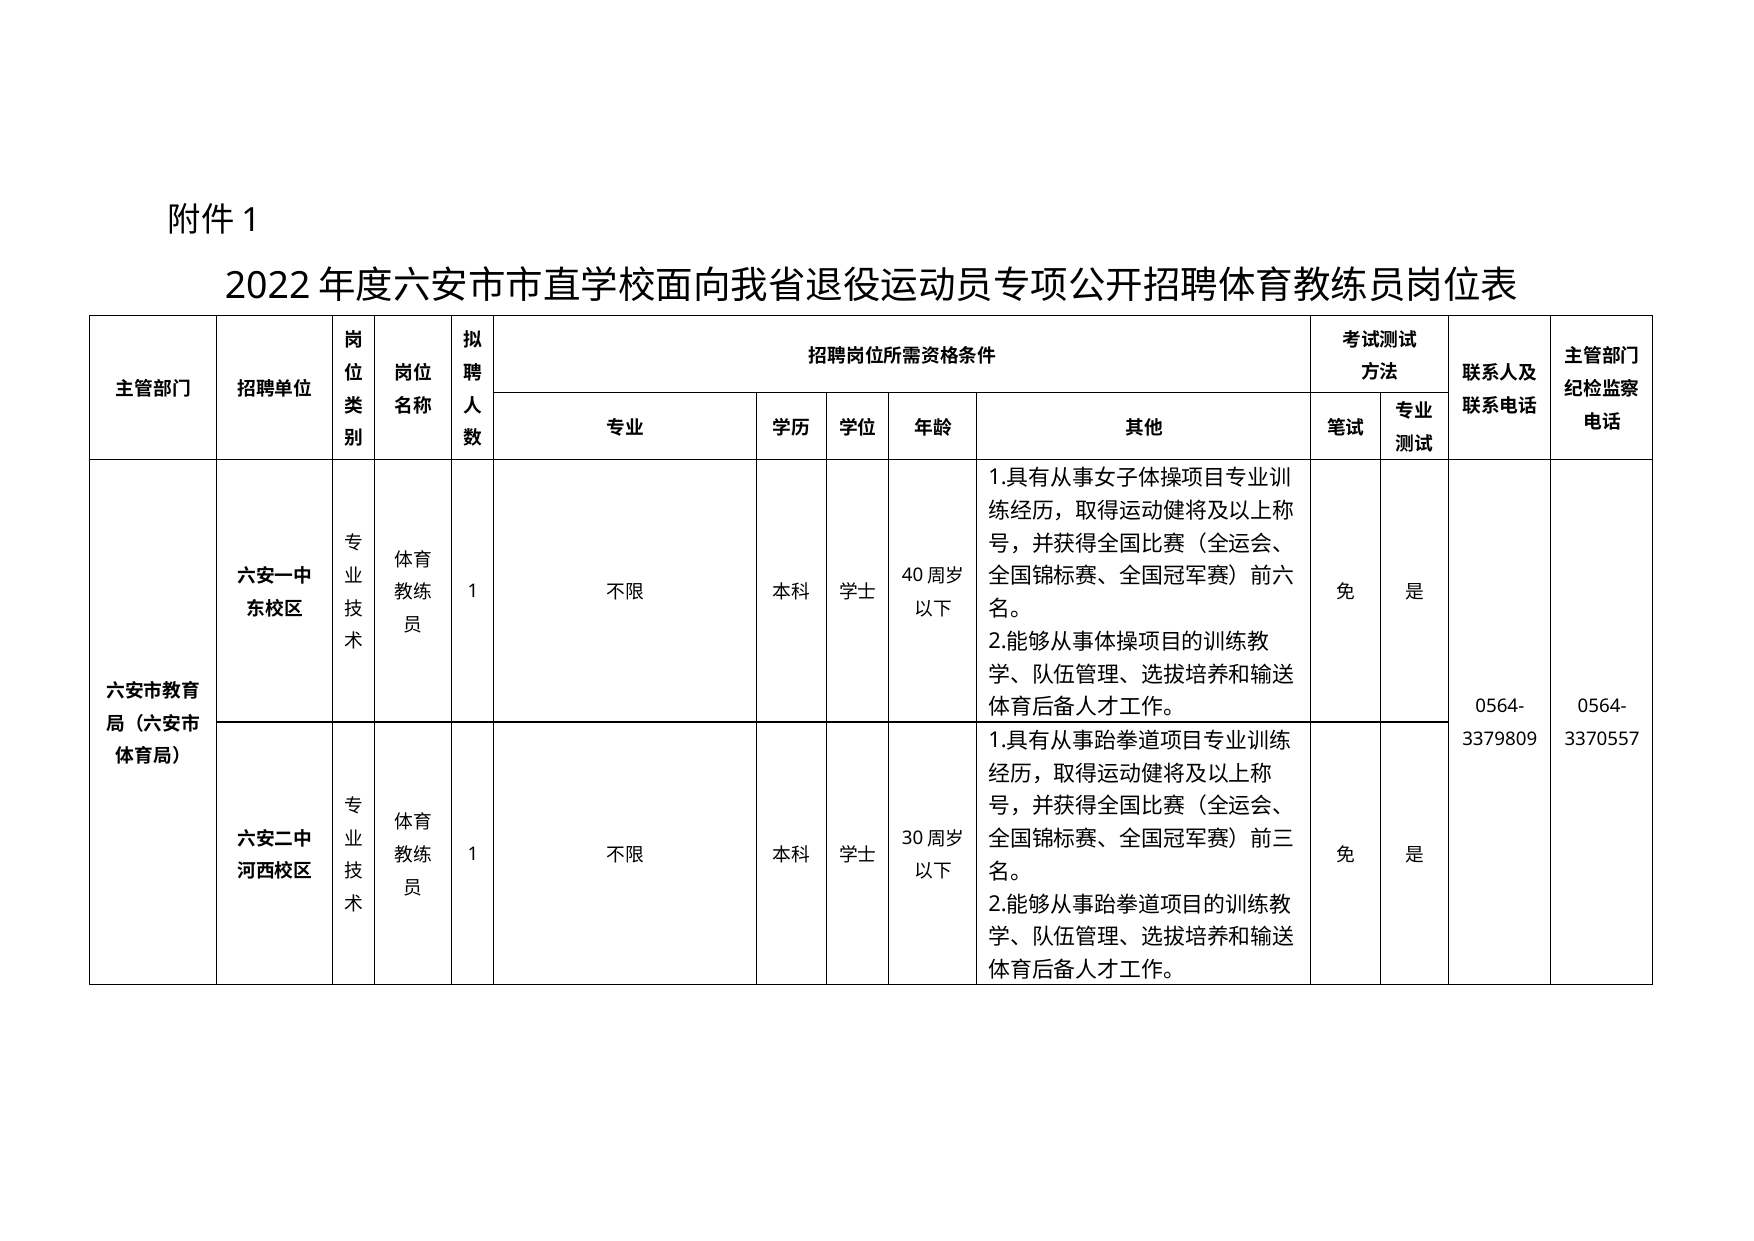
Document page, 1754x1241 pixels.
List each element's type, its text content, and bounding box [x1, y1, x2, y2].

table_header 考试测试 方法 [1311, 316, 1448, 392]
table_cell 具有从事跆拳道项目专业训练经历，取得运动健将及以上称号，并获得全国比赛（全运会、全国锦标赛、全国冠军赛）前三名。 能够从事跆拳道项目的训练教学、队伍管理、选拔培养和输送体育后备人才工作。 [977, 723, 1310, 984]
table_cell 30周岁以下 [889, 723, 976, 984]
table_cell 40周岁以下 [889, 460, 976, 721]
table_header 岗位类别 [333, 316, 374, 459]
table_cell 体育教练员 [375, 460, 451, 721]
table_cell 六安市教育局（六安市体育局） [90, 460, 216, 984]
table_cell 学历 [757, 393, 826, 459]
table_header 招聘单位 [217, 316, 332, 459]
table_header 主管部门纪检监察电话 [1551, 316, 1652, 459]
table_cell 专业测试 [1381, 393, 1448, 459]
table_cell 年龄 [889, 393, 976, 459]
table_header 招聘岗位所需资格条件 [494, 316, 1310, 392]
table_cell 学士 [827, 723, 888, 984]
table_cell 本科 [757, 460, 826, 721]
table_cell 其他 [977, 393, 1310, 459]
text 附件1 [168, 184, 1574, 250]
table_header 岗位 名称 [375, 316, 451, 459]
table_cell 学士 [827, 460, 888, 721]
table_cell 不限 [494, 460, 756, 721]
table_cell 是 [1381, 460, 1448, 721]
table_cell 六安一中东校区 [217, 460, 332, 721]
table_cell 是 [1381, 723, 1448, 984]
table_cell 1 [452, 460, 493, 721]
table_cell 0564-3370557 [1551, 460, 1652, 984]
table_cell 1 [452, 723, 493, 984]
table_cell 专业技术 [333, 723, 374, 984]
table_cell 0564-3379809 [1449, 460, 1550, 984]
table_cell 免 [1311, 723, 1380, 984]
table_cell 1.具有从事女子体操项目专业训练经历，取得运动健将及以上称号，并获得全国比赛（全运会、全国锦标赛、全国冠军赛）前六名。 2.能够从事体操项目的训练教学、队伍管理、选拔培养和输送体育后备人才工作。 [977, 460, 1310, 721]
table_cell 本科 [757, 723, 826, 984]
table_cell 专业 [494, 393, 756, 459]
table_cell 体育教练员 [375, 723, 451, 984]
table_cell 六安二中河西校区 [217, 723, 332, 984]
table_header 主管部门 [90, 316, 216, 459]
table_cell 不限 [494, 723, 756, 984]
table_header 联系人及联系电话 [1449, 316, 1550, 459]
table_cell 免 [1311, 460, 1380, 721]
table_cell 笔试 [1311, 393, 1380, 459]
table_header 拟聘人数 [452, 316, 493, 459]
table_cell 学位 [827, 393, 888, 459]
table_cell 专业技术 [333, 460, 374, 721]
text 2022年度六安市市直学校面向我省退役运动员专项公开招聘体育教练员岗位表 [168, 250, 1574, 315]
